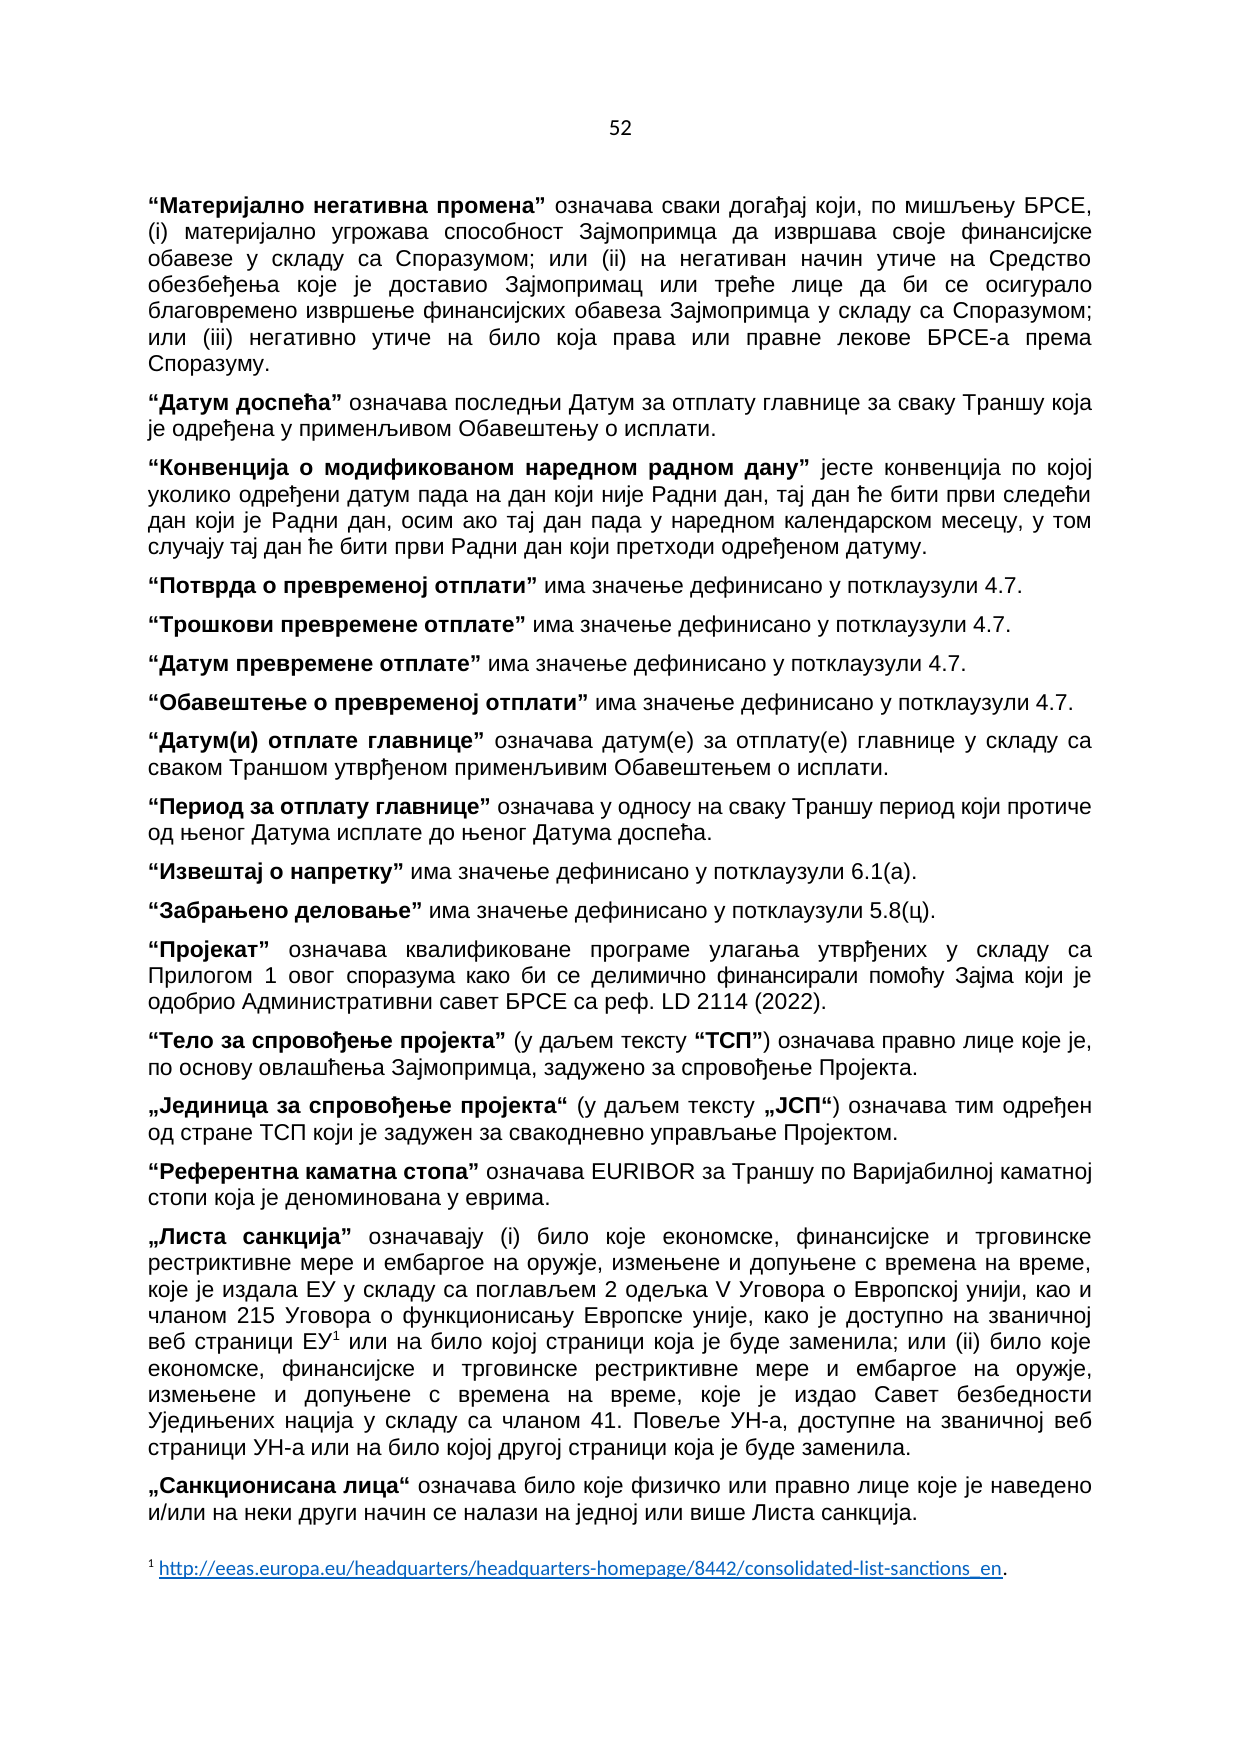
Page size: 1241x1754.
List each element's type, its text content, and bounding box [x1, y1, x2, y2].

text 52 [148, 113, 1093, 141]
text “Пројекат” означава квалификоване програме улагања утврђених у складу са Прилогом 1 овог споразума како би се делимично финансирали помоћу Зајма који је одобрио Административни савет БРСЕ са реф. LD 2114 (2022). [148, 936, 1093, 1015]
text „Санкционисана лица“ означава било које физичко или правно лице које је наведено и/или на неки други начин се налази на једној или више Листа санкција. [148, 1472, 1093, 1525]
text “Референтна каматна стопа” означава EURIBOR за Траншу по Варијабилној каматној стопи која је деноминована у еврима. [148, 1158, 1093, 1210]
text “Материјално негативна промена” означава сваки догађај који, по мишљењу БРСЕ, (i) материјално угрожава способност Зајмопримца да извршава своје финансијске обавезе у складу са Споразумом; или (ii) на негативан начин утиче на Средство обезбеђења које је доставио Зајмопримац или треће лице да би се осигурало благовремено извршење финансијских обавезa Зајмопримца у складу са Споразумом; или (iii) негативно утиче на било која права или правне лекове БРСЕ-а према Споразуму. [148, 192, 1093, 376]
text “Потврда о превременој отплати” има значење дефинисано у потклаузули 4.7. [148, 572, 1093, 598]
text „Јединица за спровођење пројекта“ (у даљем тексту „ЈСП“) означава тим одређен од стране ТСП који је задужен за свакодневно управљање Пројектом. [148, 1092, 1093, 1145]
text “Датум превремене отплате” има значење дефинисано у потклаузули 4.7. [148, 650, 1093, 676]
text “Датум(и) отплате главнице” означава датум(е) за отплату(е) главнице у складу са сваком Траншом утврђеном применљивим Обавештењем о исплати. [148, 727, 1093, 780]
text “Забрањено деловање” има значење дефинисано у потклаузули 5.8(ц). [148, 897, 1093, 923]
text “Трошкови превремене отплате” има значење дефинисано у потклаузули 4.7. [148, 611, 1093, 637]
text „Листа санкција” означавају (i) било које економске, финансијске и трговинске рестриктивне мере и ембаргое на оружје, измењене и допуњене с времена на време, које је издала ЕУ у складу са поглављем 2 одељка V Уговора о Европској унији, као и чланом 215 Уговора о функционисању Европске уније, како је доступно на званичној веб страници ЕУ или на било којој страници која је буде заменила; или (ii) било које економске, финансијске и трговинске рестриктивне мере и ембаргое на оружје, измењене и допуњене с времена на време, које је издао Савет безбедности Уједињених нација у складу са чланом 41. Повеље УН-а, доступне на званичној веб страници УН-а или на било којој другој страници која је буде заменила. [148, 1223, 1093, 1460]
text “Период за отплату главнице” означава у односу на сваку Траншу период који протиче од њеног Датума исплате до њеног Датума доспећа. [148, 793, 1093, 845]
text “Тело за спровођење пројекта” (у даљем тексту “ТСП”) означава правно лице које је, по основу овлашћења Зајмопримца, задужено за спровођење Пројекта. [148, 1027, 1093, 1080]
text “Обавештење о превременој отплати” има значење дефинисано у потклаузули 4.7. [148, 689, 1093, 715]
text “Извештај о напретку” има значење дефинисано у потклаузули 6.1(a). [148, 858, 1093, 884]
text “Датум доспећа” означава последњи Датум за отплату главнице за сваку Траншу која је одређена у применљивом Обавештењу о исплати. [148, 389, 1093, 442]
